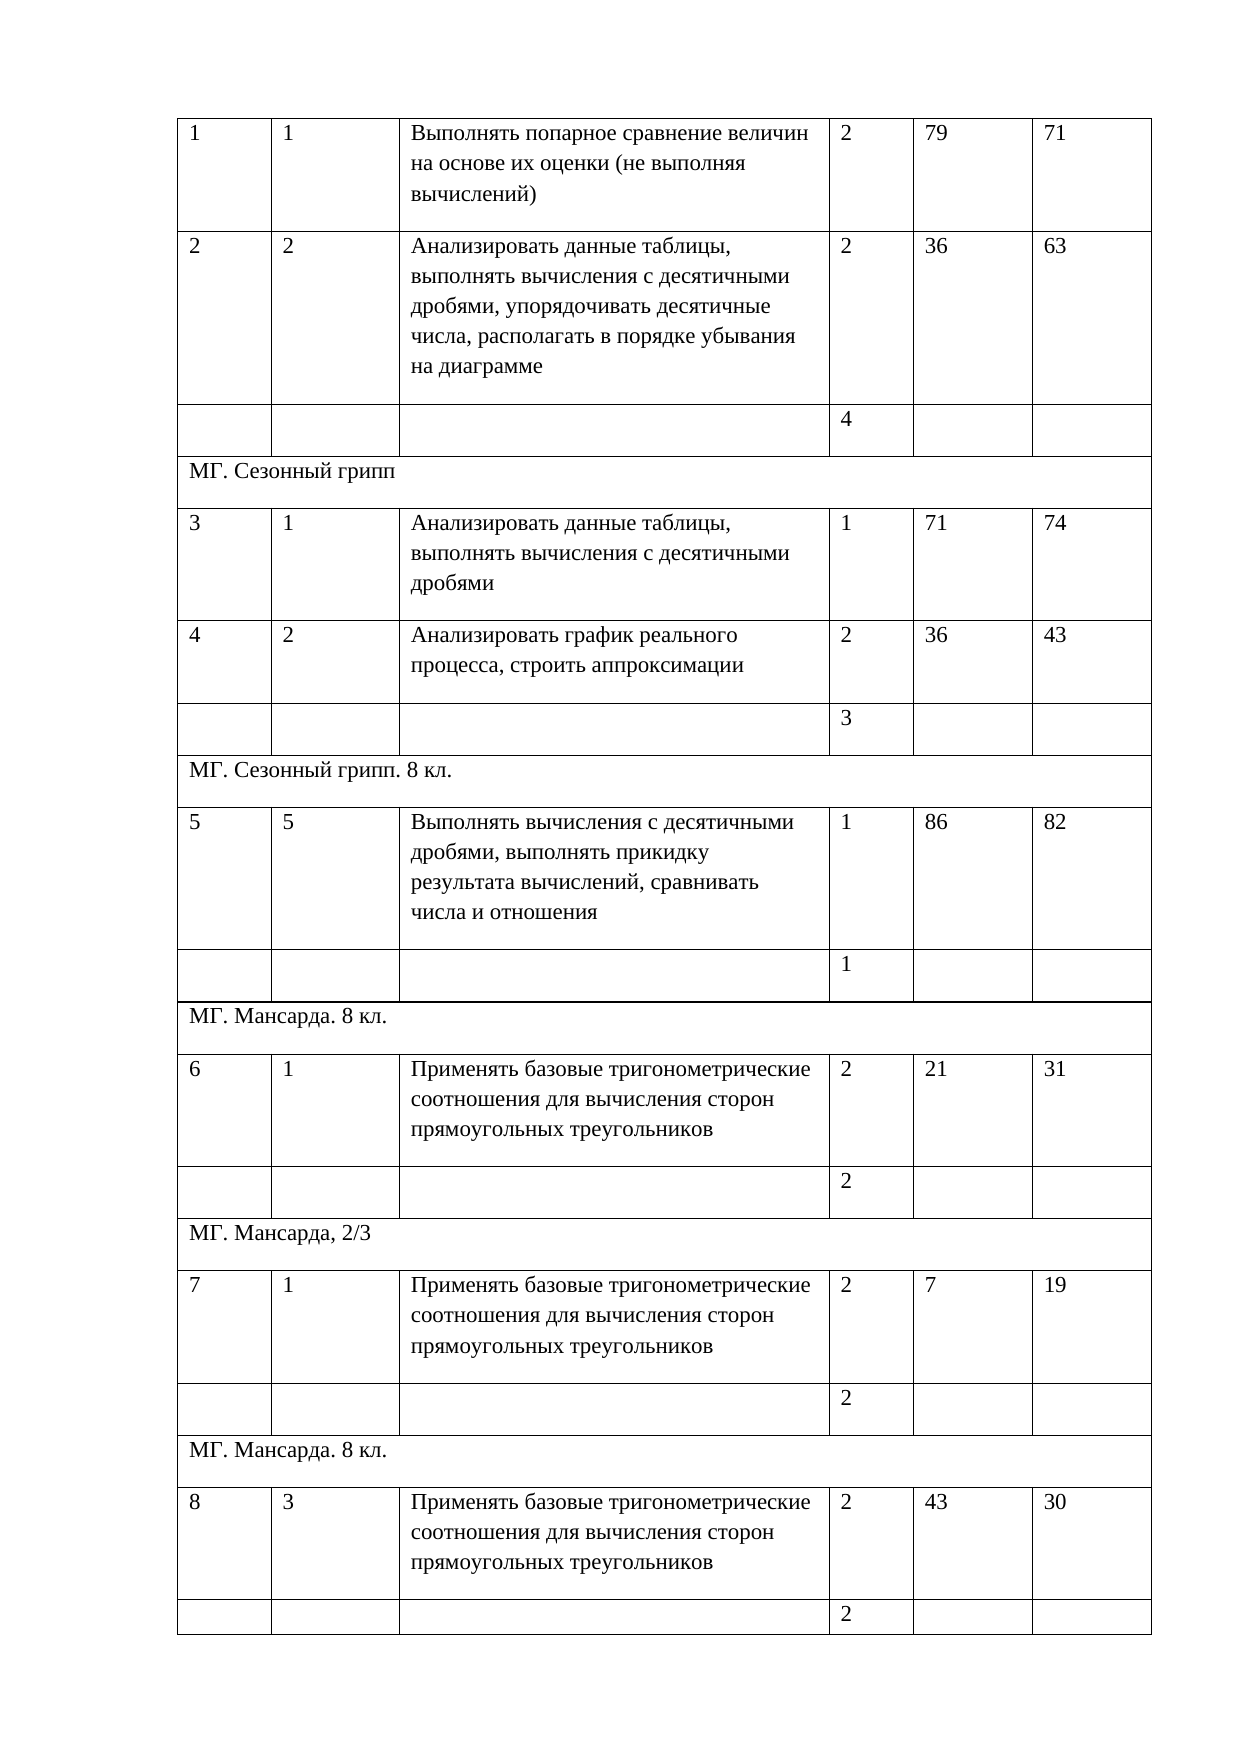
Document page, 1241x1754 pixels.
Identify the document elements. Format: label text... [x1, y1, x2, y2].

table_cell [1033, 1384, 1151, 1435]
table_cell Анализировать данные таблицы, выполнять вычисления с десятичными дробями [400, 509, 829, 620]
table_cell 1 [178, 119, 271, 231]
table_cell 2 [830, 1384, 913, 1435]
table_cell [272, 704, 399, 754]
table_cell 1 [830, 950, 913, 1001]
table_cell [400, 704, 829, 754]
table_cell 82 [1033, 808, 1151, 949]
table_cell [272, 1384, 399, 1435]
table_cell [1033, 405, 1151, 456]
table_cell 79 [914, 119, 1032, 231]
table_cell 1 [830, 808, 913, 949]
table_cell Анализировать данные таблицы, выполнять вычисления с десятичными дробями, упорядочивать десятичные числа, располагать в порядке убывания на диаграмме [400, 232, 829, 403]
table_cell 1 [272, 509, 399, 620]
table_cell 2 [272, 232, 399, 403]
table_cell Применять базовые тригонометрические соотношения для вычисления сторон прямоугольных треугольников [400, 1271, 829, 1383]
table_cell 2 [830, 1488, 913, 1599]
table_cell 30 [1033, 1488, 1151, 1599]
table_cell [400, 405, 829, 456]
table_cell 74 [1033, 509, 1151, 620]
table_cell 2 [830, 621, 913, 702]
table_cell [178, 1600, 271, 1634]
table_cell МГ. Мансарда. 8 кл. [178, 1436, 1151, 1487]
table_cell 43 [914, 1488, 1032, 1599]
table_cell 3 [830, 704, 913, 754]
table_cell 71 [1033, 119, 1151, 231]
table_cell 2 [830, 1271, 913, 1383]
table_cell 2 [272, 621, 399, 702]
table_cell Выполнять вычисления с десятичными дробями, выполнять прикидку результата вычислений, сравнивать числа и отношения [400, 808, 829, 949]
table_cell [178, 704, 271, 754]
table_cell [914, 1167, 1032, 1218]
table_cell Применять базовые тригонометрические соотношения для вычисления сторон прямоугольных треугольников [400, 1055, 829, 1166]
table_cell 31 [1033, 1055, 1151, 1166]
table_cell 2 [830, 119, 913, 231]
table_cell 2 [178, 232, 271, 403]
table_cell МГ. Мансарда, 2/3 [178, 1219, 1151, 1270]
table_cell [914, 1384, 1032, 1435]
table_cell [1033, 1600, 1151, 1634]
table_cell [914, 405, 1032, 456]
table_cell 2 [830, 232, 913, 403]
table_cell 2 [830, 1167, 913, 1218]
table_cell 4 [178, 621, 271, 702]
table_cell 4 [830, 405, 913, 456]
table_cell [400, 950, 829, 1001]
table_cell 71 [914, 509, 1032, 620]
table_cell 86 [914, 808, 1032, 949]
table_cell 1 [272, 1271, 399, 1383]
table_cell 3 [178, 509, 271, 620]
table_cell 2 [830, 1600, 913, 1634]
table_cell [178, 405, 271, 456]
table_cell [400, 1600, 829, 1634]
table_cell [1033, 704, 1151, 754]
table_cell Выполнять попарное сравнение величин на основе их оценки (не выполняя вычислений) [400, 119, 829, 231]
table_cell 36 [914, 232, 1032, 403]
table_cell МГ. Сезонный грипп [178, 457, 1151, 508]
table_cell [272, 950, 399, 1001]
table_cell 1 [830, 509, 913, 620]
table_cell 5 [178, 808, 271, 949]
table_cell [914, 1600, 1032, 1634]
table_cell [272, 1167, 399, 1218]
table_cell 36 [914, 621, 1032, 702]
table_cell 3 [272, 1488, 399, 1599]
table_cell [178, 1167, 271, 1218]
table_cell [400, 1384, 829, 1435]
table_cell [400, 1167, 829, 1218]
table_cell 7 [178, 1271, 271, 1383]
table_cell [1033, 1167, 1151, 1218]
table_cell 1 [272, 119, 399, 231]
table_cell 2 [830, 1055, 913, 1166]
table_cell 5 [272, 808, 399, 949]
table_cell [178, 950, 271, 1001]
table_cell 6 [178, 1055, 271, 1166]
table_cell 19 [1033, 1271, 1151, 1383]
table_cell 43 [1033, 621, 1151, 702]
table_cell МГ. Мансарда. 8 кл. [178, 1003, 1151, 1053]
table_cell [914, 950, 1032, 1001]
table_cell Анализировать график реального процесса, строить аппроксимации [400, 621, 829, 702]
table_cell [914, 704, 1032, 754]
table_cell МГ. Сезонный грипп. 8 кл. [178, 756, 1151, 807]
table_cell 8 [178, 1488, 271, 1599]
table_cell Применять базовые тригонометрические соотношения для вычисления сторон прямоугольных треугольников [400, 1488, 829, 1599]
table_cell 21 [914, 1055, 1032, 1166]
table_cell [272, 405, 399, 456]
table_cell [1033, 950, 1151, 1001]
table_cell 63 [1033, 232, 1151, 403]
table_cell 7 [914, 1271, 1032, 1383]
table_cell 1 [272, 1055, 399, 1166]
table_cell [272, 1600, 399, 1634]
table_cell [178, 1384, 271, 1435]
